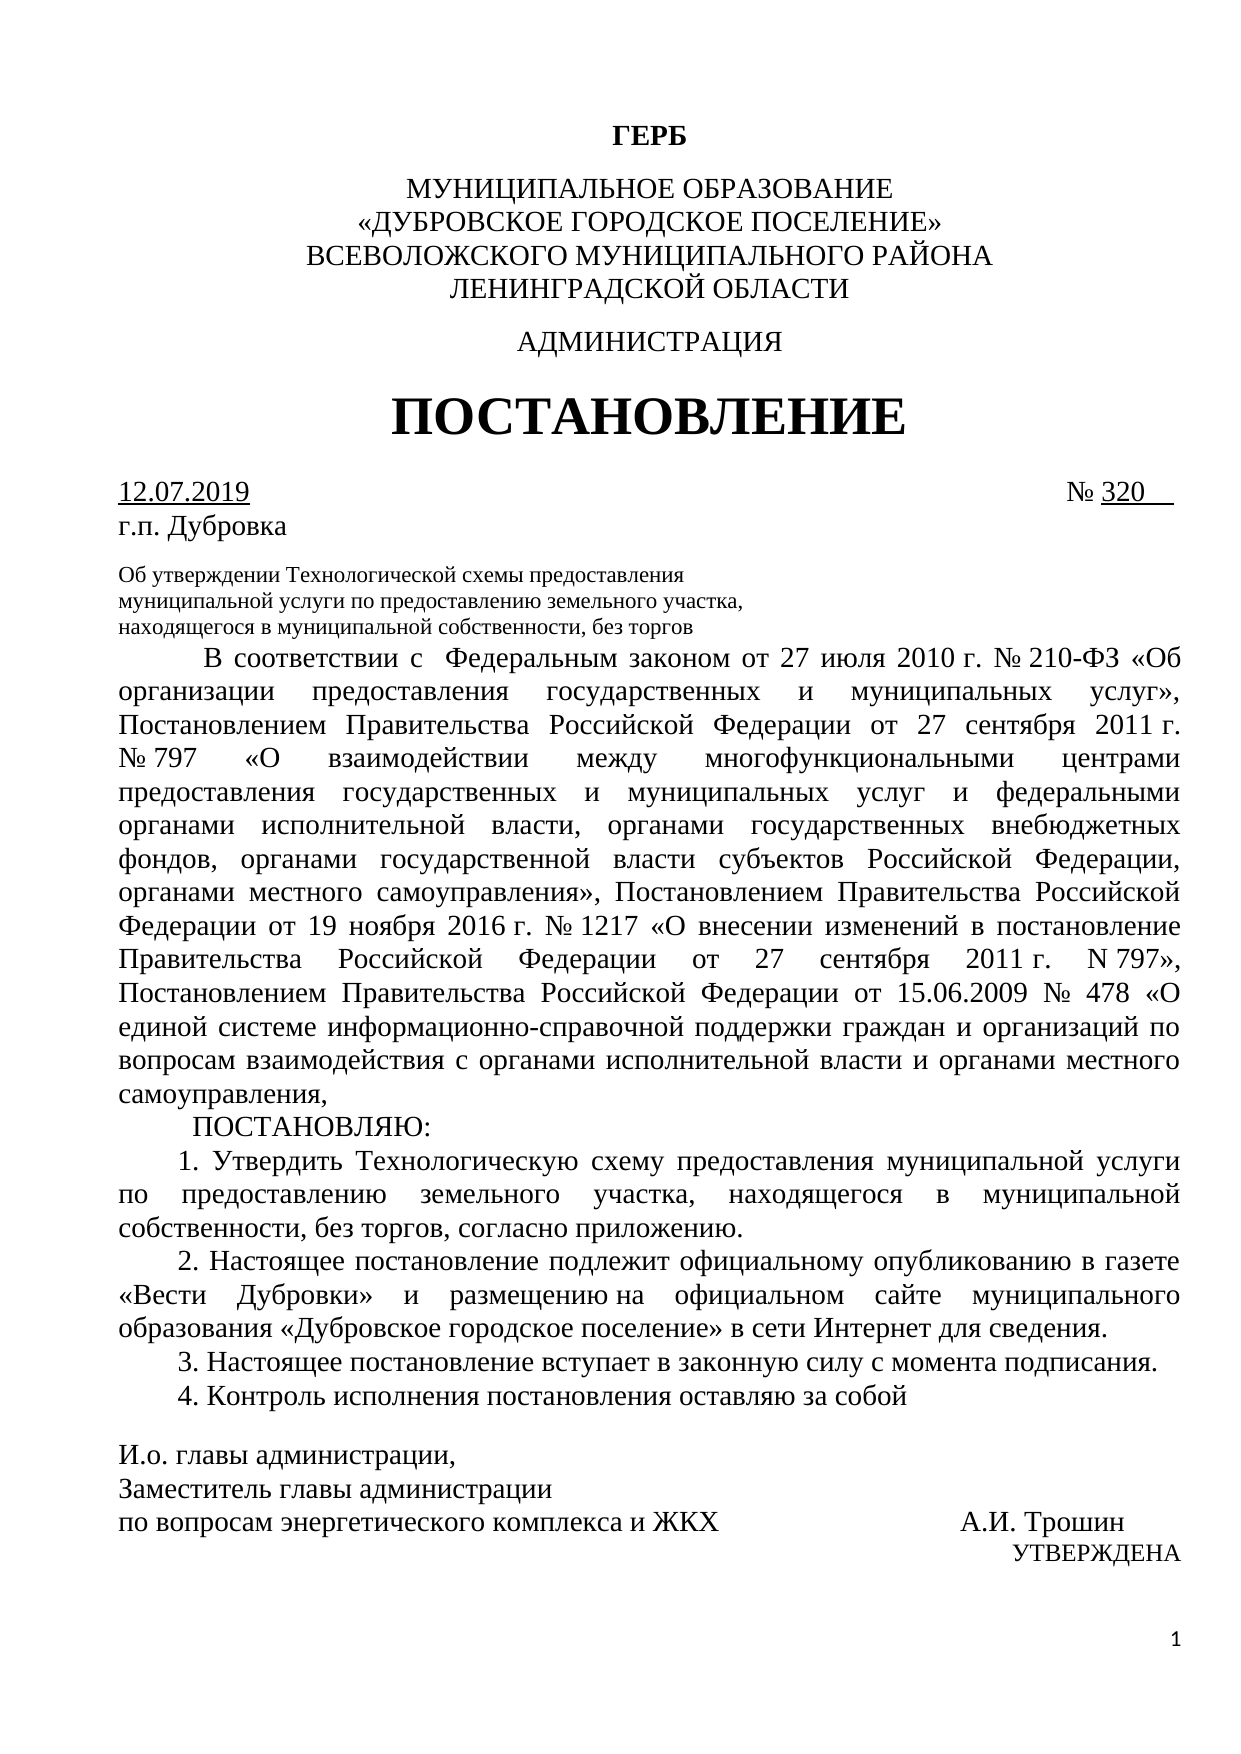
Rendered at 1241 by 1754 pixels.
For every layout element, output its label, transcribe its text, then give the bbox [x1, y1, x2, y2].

text 12.07.2019 № 320 г.п. Дубровка [118, 474, 1181, 541]
text Заместитель главы администрации [118, 1471, 1181, 1504]
text муниципальной услуги по предоставлению земельного участка, [118, 587, 1181, 613]
text «ДУБРОВСКОЕ ГОРОДСКОЕ ПОСЕЛЕНИЕ» [118, 204, 1181, 238]
text ЛЕНИНГРАДСКОЙ ОБЛАСТИ [118, 271, 1181, 305]
text ПОСТАНОВЛЯЮ: [118, 1109, 1181, 1143]
text АДМИНИСТРАЦИЯ [118, 324, 1181, 358]
text 1. Утвердить Технологическую схему предоставления муниципальной услуги по предоставлению земельного участка, находящегося в муниципальной собственности, без торгов, согласно приложению. [118, 1143, 1181, 1243]
text МУНИЦИПАЛЬНОЕ ОБРАЗОВАНИЕ [118, 171, 1181, 204]
text 4. Контроль исполнения постановления оставляю за собой [118, 1378, 1181, 1411]
text 2. Настоящее постановление подлежит официальному опубликованию в газете «Вести Дубровки» и размещению на официальном сайте муниципального образования «Дубровское городское поселение» в сети Интернет для сведения. [118, 1243, 1181, 1344]
text находящегося в муниципальной собственности, без торгов [118, 613, 1181, 640]
text И.о. главы администрации, [118, 1437, 1181, 1471]
text В соответствии с Федеральным законом от 27 июля 2010 г. № 210-ФЗ «Об организации предоставления государственных и муниципальных услуг», Постановлением Правительства Российской Федерации от 27 сентября 2011 г. № 797 «О взаимодействии между многофункциональными центрами предоставления государственных и муниципальных услуг и федеральными органами исполнительной власти, органами государственных внебюджетных фондов, органами государственной власти субъектов Российской Федерации, органами местного самоуправления», Постановлением Правительства Российской Федерации от 19 ноября 2016 г. № 1217 «О внесении изменений в постановление Правительства Российской Федерации от 27 сентября 2011 г. N 797», Постановлением Правительства Российской Федерации от 15.06.2009 № 478 «О единой системе информационно-справочной поддержки граждан и организаций по вопросам взаимодействия с органами исполнительной власти и органами местного самоуправления, [118, 640, 1181, 1109]
text по вопросам энергетического комплекса и ЖКХ А.И. Трошин [118, 1504, 1181, 1538]
text Об утверждении Технологической схемы предоставления [118, 561, 1181, 587]
text 3. Настоящее постановление вступает в законную силу с момента подписания. [118, 1344, 1181, 1378]
text ГЕРБ [118, 118, 1181, 152]
text УТВЕРЖДЕНА [753, 1538, 1181, 1567]
text ВСЕВОЛОЖСКОГО МУНИЦИПАЛЬНОГО РАЙОНА [118, 238, 1181, 271]
text ПОСТАНОВЛЕНИЕ [118, 384, 1181, 446]
